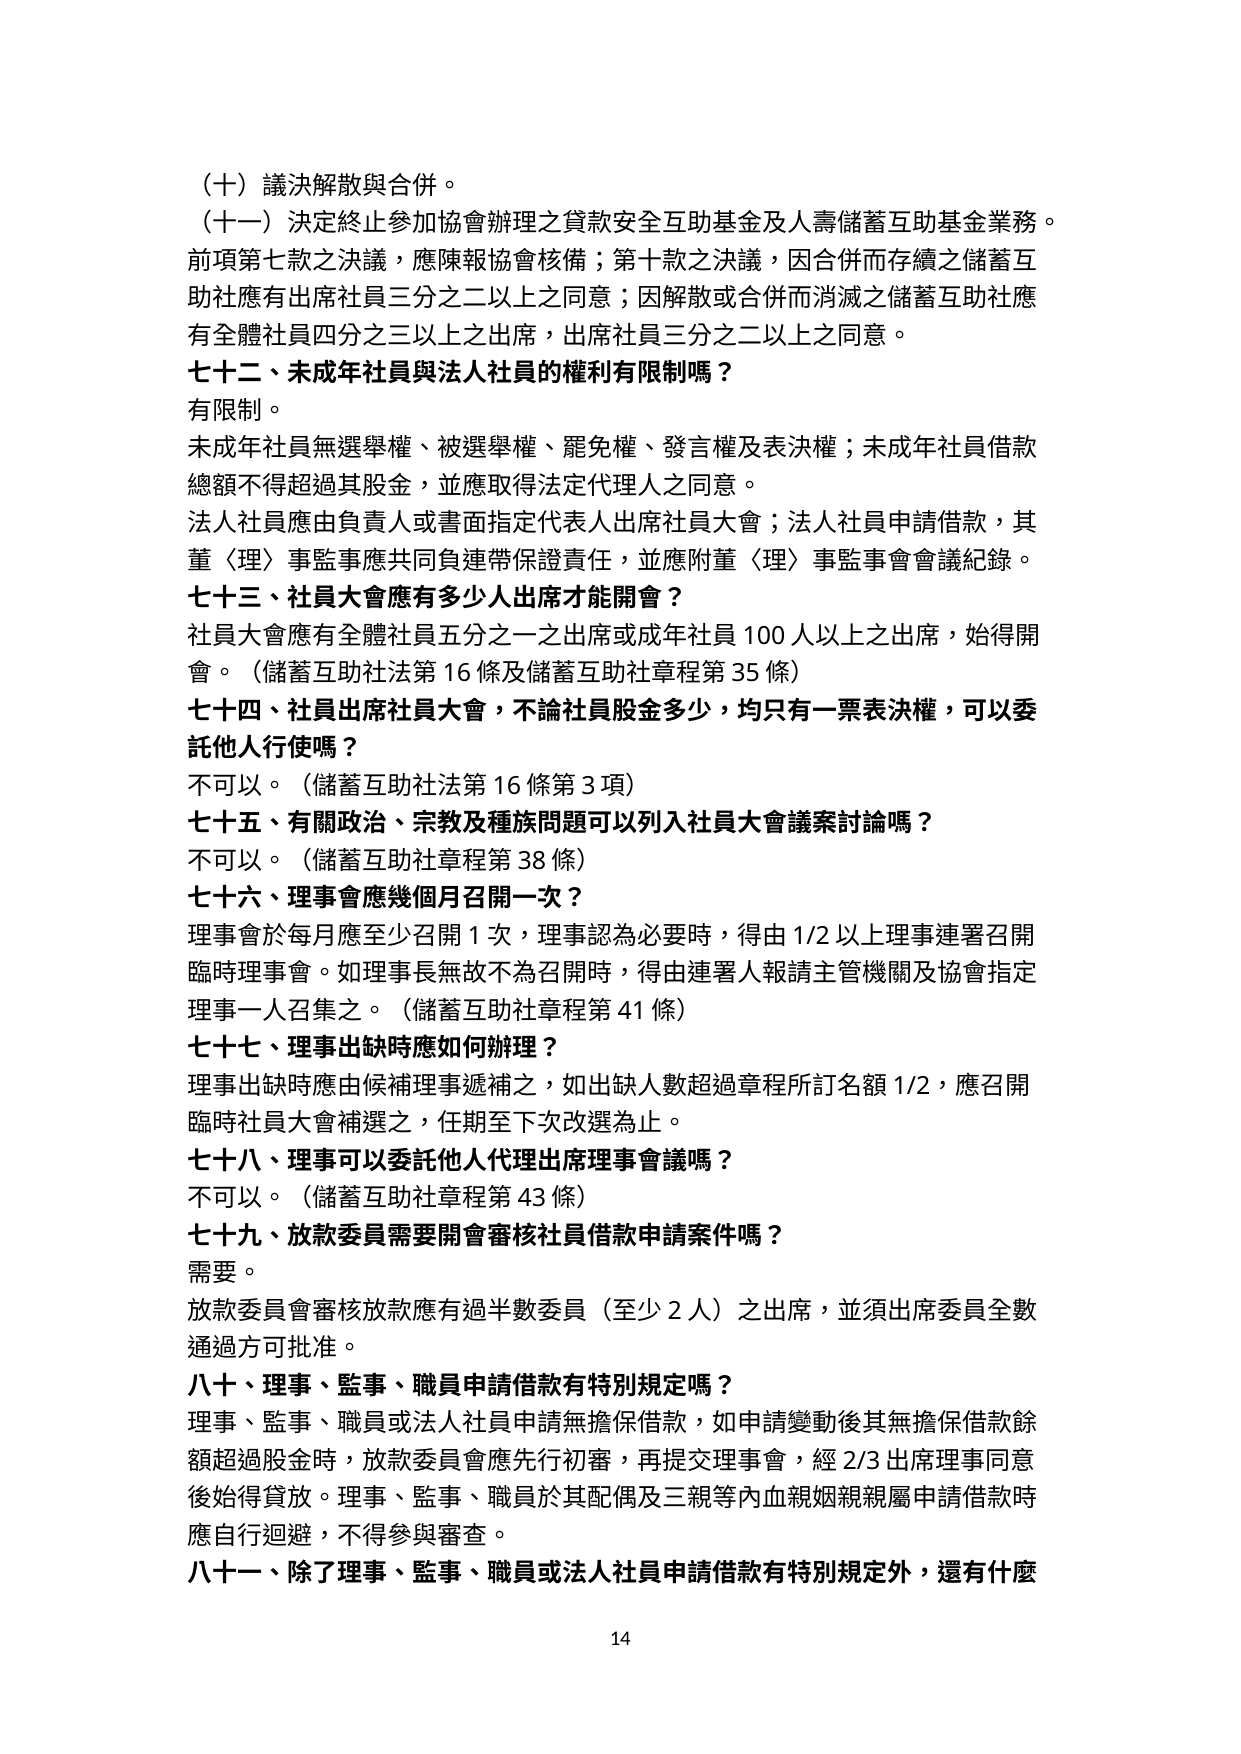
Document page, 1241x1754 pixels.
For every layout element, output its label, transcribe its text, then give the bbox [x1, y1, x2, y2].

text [187, 1552, 1053, 1589]
text 放款委員會審核放款應有過半數委員（至少2人）之出席，並須出席委員全數通過方可批准。 [187, 1289, 1053, 1364]
text 需要。 [187, 1252, 1053, 1289]
text 理事、監事、職員或法人社員申請無擔保借款，如申請變動後其無擔保借款餘額超過股金時，放款委員會應先行初審，再提交理事會，經2/3出席理事同意後始得貸放。理事、監事、職員於其配偶及三親等內血親姻親親屬申請借款時應自行迴避，不得參與審查。 [187, 1402, 1053, 1552]
text 理事出缺時應由候補理事遞補之，如出缺人數超過章程所訂名額1/2，應召開臨時社員大會補選之，任期至下次改選為止。 [187, 1064, 1053, 1139]
text （十）議決解散與合併。 [187, 164, 1053, 202]
text 七十二、未成年社員與法人社員的權利有限制嗎？ [187, 352, 1053, 389]
text 社員大會應有全體社員五分之一之出席或成年社員100人以上之出席，始得開會。（儲蓄互助社法第16條及儲蓄互助社章程第35條） [187, 614, 1053, 689]
text 前項第七款之決議，應陳報協會核備；第十款之決議，因合併而存續之儲蓄互助社應有出席社員三分之二以上之同意；因解散或合併而消滅之儲蓄互助社應有全體社員四分之三以上之出席，出席社員三分之二以上之同意。 [187, 239, 1053, 352]
text 七十四、社員出席社員大會，不論社員股金多少，均只有一票表決權，可以委託他人行使嗎？ [187, 689, 1053, 764]
text 法人社員應由負責人或書面指定代表人出席社員大會；法人社員申請借款，其董〈理〉事監事應共同負連帶保證責任，並應附董〈理〉事監事會會議紀錄。 [187, 502, 1053, 577]
text 七十九、放款委員需要開會審核社員借款申請案件嗎？ [187, 1214, 1053, 1252]
text （十一）決定終止參加協會辦理之貸款安全互助基金及人壽儲蓄互助基金業務。 [187, 202, 1053, 239]
text 七十八、理事可以委託他人代理出席理事會議嗎？ [187, 1139, 1053, 1177]
text 不可以。（儲蓄互助社章程第43條） [187, 1177, 1053, 1214]
text 不可以。（儲蓄互助社章程第38條） [187, 839, 1053, 877]
text 未成年社員無選舉權、被選舉權、罷免權、發言權及表決權；未成年社員借款總額不得超過其股金，並應取得法定代理人之同意。 [187, 427, 1053, 502]
text 七十七、理事出缺時應如何辦理？ [187, 1027, 1053, 1064]
text 有限制。 [187, 389, 1053, 427]
text 八十、理事、監事、職員申請借款有特別規定嗎？ [187, 1364, 1053, 1402]
text 七十六、理事會應幾個月召開一次？ [187, 877, 1053, 914]
text 七十五、有關政治、宗教及種族問題可以列入社員大會議案討論嗎？ [187, 802, 1053, 839]
text 七十三、社員大會應有多少人出席才能開會？ [187, 577, 1053, 614]
text 理事會於每月應至少召開1次，理事認為必要時，得由1/2以上理事連署召開臨時理事會。如理事長無故不為召開時，得由連署人報請主管機關及協會指定理事一人召集之。（儲蓄互助社章程第41條） [187, 914, 1053, 1027]
text 不可以。（儲蓄互助社法第16條第3項） [187, 764, 1053, 802]
